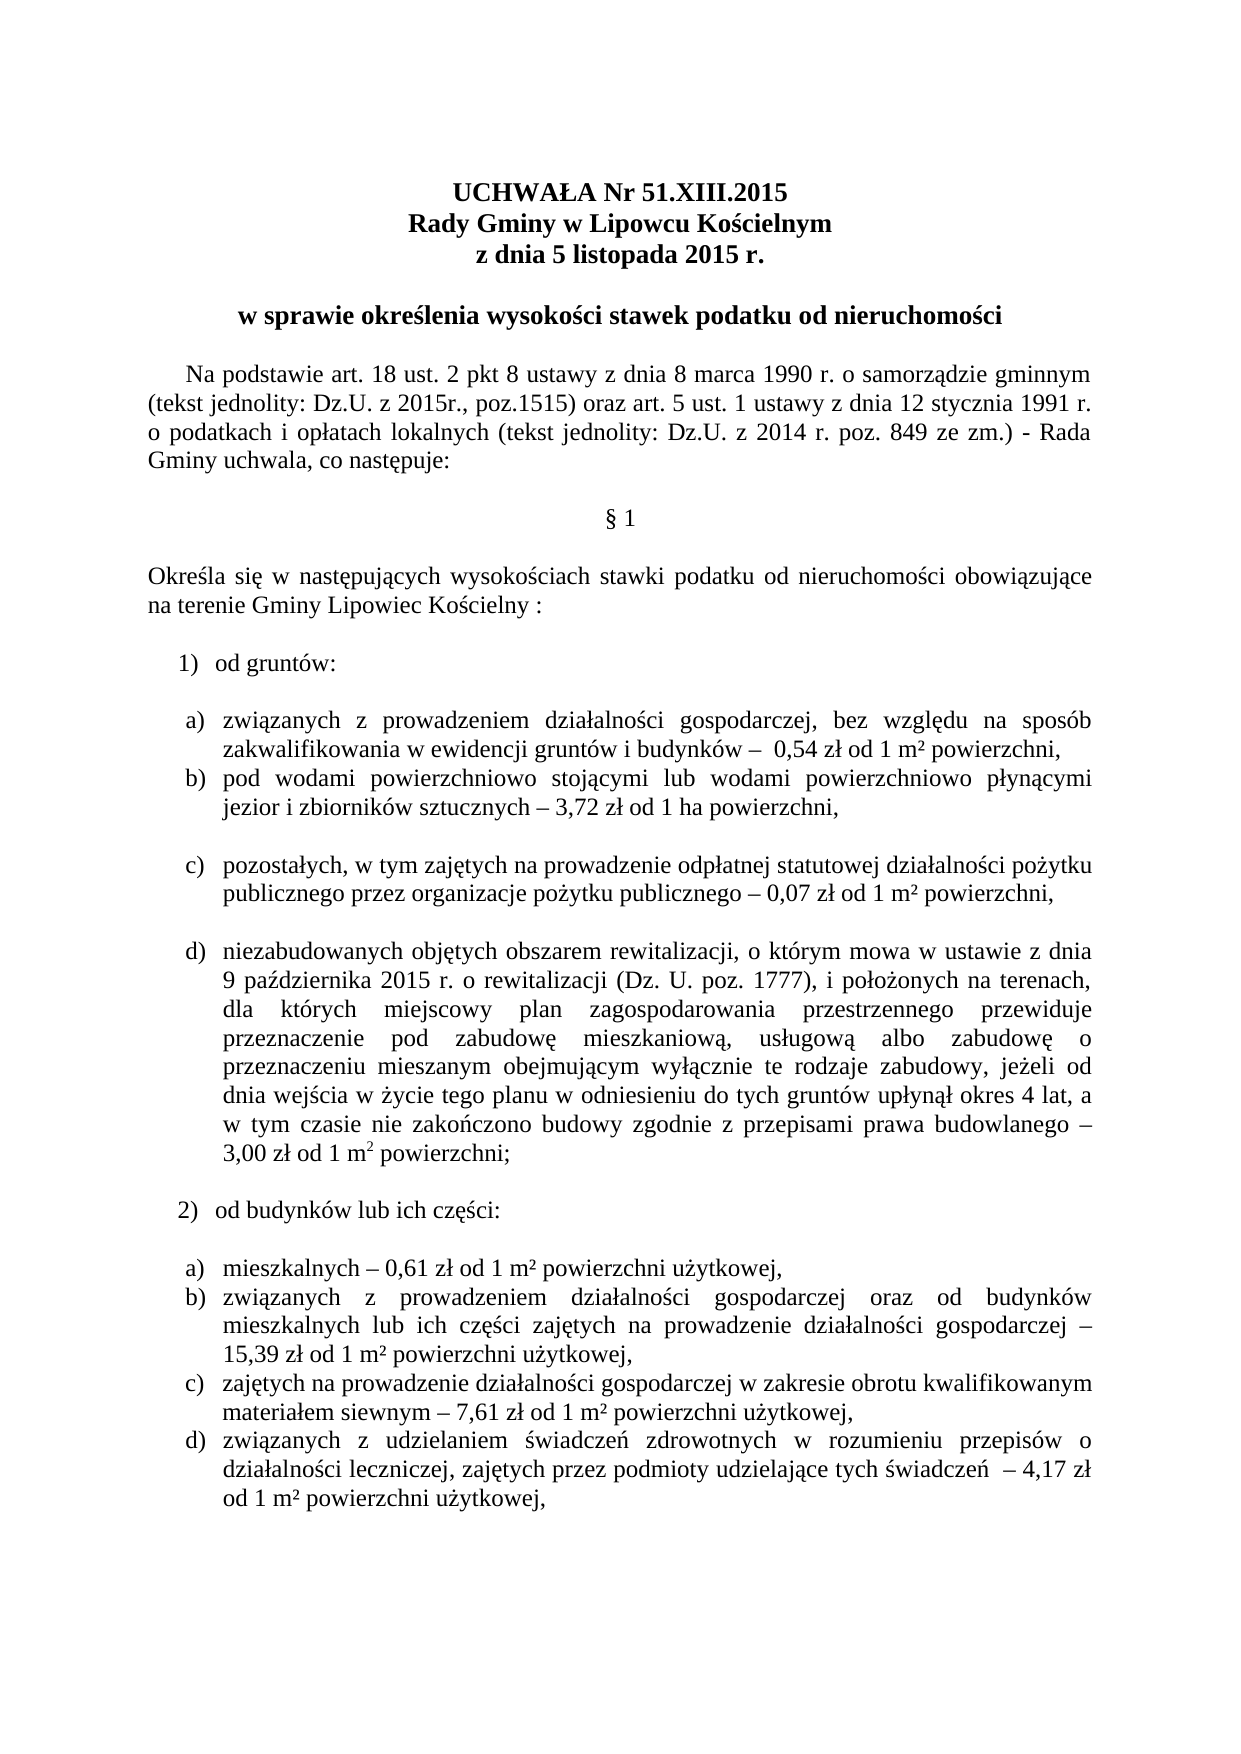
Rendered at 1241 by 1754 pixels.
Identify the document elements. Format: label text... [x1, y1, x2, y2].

text Określa się w następujących wysokościach stawki podatku od nieruchomości obowiązujące na terenie Gminy Lipowiec Kościelny : [148, 561, 1093, 619]
text Na podstawie art. 18 ust. 2 pkt 8 ustawy z dnia 8 marca 1990 r. o samorządzie gminnym (tekst jednolity: Dz.U. z 2015r., poz.1515) oraz art. 5 ust. 1 ustawy z dnia 12 stycznia 1991 r. o podatkach i opłatach lokalnych (tekst jednolity: Dz.U. z 2014 r. poz. 849 ze zm.) - Rada Gminy uchwala, co następuje: [148, 359, 1093, 474]
list mieszkalnych – 0,61 zł od powierzchni użytkowej, [185, 1253, 1093, 1282]
text Rady Gminy w Lipowcu Kościelnym [148, 207, 1093, 239]
list pod wodami powierzchniowo stojącymi lub wodami powierzchniowo płynącymi jezior i zbiorników sztucznych – 3,72 zł od powierzchni, [185, 763, 1093, 821]
text w sprawie określenia wysokości stawek podatku od nieruchomości [148, 299, 1093, 330]
text UCHWAŁA Nr 51.XIII.2015 [148, 176, 1093, 207]
list związanych z prowadzeniem działalności gospodarczej oraz od budynków mieszkalnych lub ich części zajętych na prowadzenie działalności gospodarczej – 15,39 zł od powierzchni użytkowej, [185, 1282, 1093, 1368]
list zajętych na prowadzenie działalności gospodarczej w zakresie obrotu kwalifikowanym materiałem siewnym – 7,61 zł od powierzchni użytkowej, [185, 1368, 1093, 1426]
list niezabudowanych objętych obszarem rewitalizacji, o którym mowa w ustawie z dnia 9 października 2015 r. o rewitalizacji (Dz. U. poz. 1777), i położonych na terenach, dla których miejscowy plan zagospodarowania przestrzennego przewiduje przeznaczenie pod zabudowę mieszkaniową, usługową albo zabudowę o przeznaczeniu mieszanym obejmującym wyłącznie te rodzaje zabudowy, jeżeli od dnia wejścia w życie tego planu w odniesieniu do tych gruntów upłynął okres 4 lat, a w tym czasie nie zakończono budowy zgodnie z przepisami prawa budowlanego – 3,00 zł od 1 m2 powierzchni; [185, 936, 1093, 1166]
list związanych z prowadzeniem działalności gospodarczej, bez względu na sposób zakwalifikowania w ewidencji gruntów i budynków – 0,54 zł od powierzchni, [185, 706, 1093, 763]
list od budynków lub ich części: [177, 1196, 1093, 1224]
list od gruntów: [178, 648, 1093, 677]
text § 1 [148, 503, 1093, 532]
list pozostałych, w tym zajętych na prowadzenie odpłatnej statutowej działalności pożytku publicznego przez organizacje pożytku publicznego – 0,07 zł od powierzchni, [185, 850, 1093, 907]
list związanych z udzielaniem świadczeń zdrowotnych w rozumieniu przepisów o działalności leczniczej, zajętych przez podmioty udzielające tych świadczeń – 4,17 zł od powierzchni użytkowej, [185, 1426, 1093, 1512]
text z dnia 5 listopada 2015 r. [148, 239, 1093, 270]
